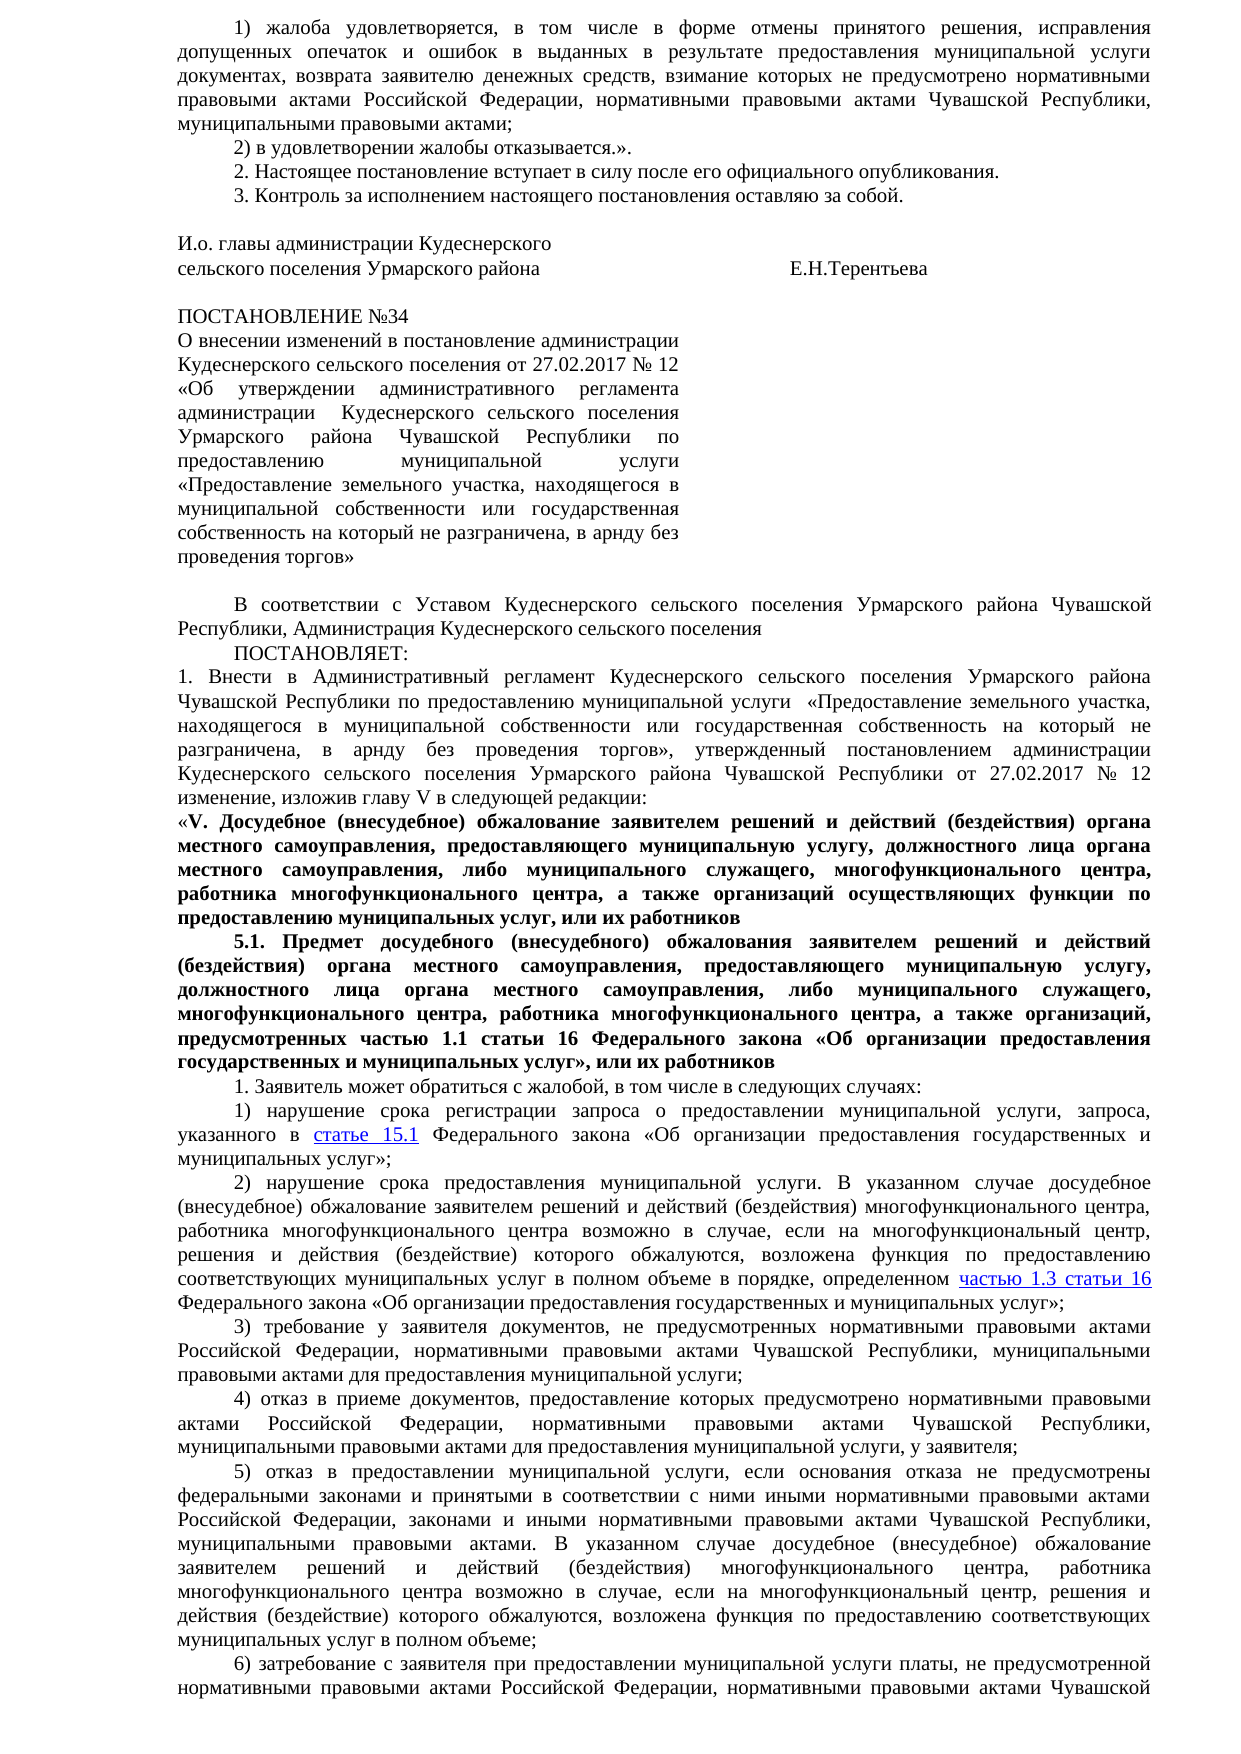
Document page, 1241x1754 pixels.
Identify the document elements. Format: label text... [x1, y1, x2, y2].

text 3) требование у заявителя документов, не предусмотренных нормативными правовыми актами Российской Федерации, нормативными правовыми актами Чувашской Республики, муниципальными правовыми актами для предоставления муниципальной услуги; [177, 1314, 1152, 1386]
text 1) жалоба удовлетворяется, в том числе в форме отмены принятого решения, исправления допущенных опечаток и ошибок в выданных в результате предоставления муниципальной услуги документах, возврата заявителю денежных средств, взимание которых не предусмотрено нормативными правовыми актами Российской Федерации, нормативными правовыми актами Чувашской Республики, муниципальными правовыми актами; [177, 15, 1152, 135]
text 2) нарушение срока предоставления муниципальной услуги. В указанном случае досудебное (внесудебное) обжалование заявителем решений и действий (бездействия) многофункционального центра, работника многофункционального центра возможно в случае, если на многофункциональный центр, решения и действия (бездействие) которого обжалуются, возложена функция по предоставлению соответствующих муниципальных услуг в полном объеме в порядке, определенном частью 1.3 статьи 16 Федерального закона «Об организации предоставления государственных и муниципальных услуг»; [177, 1170, 1152, 1314]
text 4) отказ в приеме документов, предоставление которых предусмотрено нормативными правовыми актами Российской Федерации, нормативными правовыми актами Чувашской Республики, муниципальными правовыми актами для предоставления муниципальной услуги, у заявителя; [177, 1386, 1152, 1458]
title 5.1. Предмет досудебного (внесудебного) обжалования заявителем решений и действий (бездействия) органа местного самоуправления, предоставляющего муниципальную услугу, должностного лица органа местного самоуправления, либо муниципального служащего, многофункционального центра, работника многофункционального центра, а также организаций, предусмотренных частью 1.1 статьи 16 Федерального закона «Об организации предоставления государственных и муниципальных услуг», или их работников [177, 929, 1152, 1073]
text О внесении изменений в постановление администрации Кудеснерского сельского поселения от 27.02.2017 № 12 «Об утверждении административного регламента администрации Кудеснерского сельского поселения Урмарского района Чувашской Республики по предоставлению муниципальной услуги «Предоставление земельного участка, находящегося в муниципальной собственности или государственная собственность на который не разграничена, в арнду без проведения торгов» [177, 328, 679, 568]
text В соответствии с Уставом Кудеснерского сельского поселения Урмарского района Чувашской Республики, Администрация Кудеснерского сельского поселения [177, 592, 1152, 640]
text 1) нарушение срока регистрации запроса о предоставлении муниципальной услуги, запроса, указанного в статье 15.1 Федерального закона «Об организации предоставления государственных и муниципальных услуг»; [177, 1098, 1152, 1170]
text 3. Контроль за исполнением настоящего постановления оставляю за собой. [177, 183, 1152, 207]
text 5) отказ в предоставлении муниципальной услуги, если основания отказа не предусмотрены федеральными законами и принятыми в соответствии с ними иными нормативными правовыми актами Российской Федерации, законами и иными нормативными правовыми актами Чувашской Республики, муниципальными правовыми актами. В указанном случае досудебное (внесудебное) обжалование заявителем решений и действий (бездействия) многофункционального центра, работника многофункционального центра возможно в случае, если на многофункциональный центр, решения и действия (бездействие) которого обжалуются, возложена функция по предоставлению соответствующих муниципальных услуг в полном объеме; [177, 1458, 1152, 1651]
text 1. Заявитель может обратиться с жалобой, в том числе в следующих случаях: [177, 1073, 1152, 1098]
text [177, 1651, 1152, 1699]
title «V. Досудебное (внесудебное) обжалование заявителем решений и действий (бездействия) органа местного самоуправления, предоставляющего муниципальную услугу, должностного лица органа местного самоуправления, либо муниципального служащего, многофункционального центра, работника многофункционального центра, а также организаций осуществляющих функции по предоставлению муниципальных услуг, или их работников [177, 809, 1152, 929]
text 2) в удовлетворении жалобы отказывается.». [177, 135, 1152, 159]
text 1. Внести в Административный регламент Кудеснерского сельского поселения Урмарского района Чувашской Республики по предоставлению муниципальной услуги «Предоставление земельного участка, находящегося в муниципальной собственности или государственная собственность на который не разграничена, в арнду без проведения торгов», утвержденный постановлением администрации Кудеснерского сельского поселения Урмарского района Чувашской Республики от 27.02.2017 № 12 изменение, изложив главу V в следующей редакции: [177, 664, 1152, 809]
text ПОСТАНОВЛЕНИЕ №34 [177, 303, 1152, 328]
text 2. Настоящее постановление вступает в силу после его официального опубликования. [177, 159, 1152, 183]
text И.о. главы администрации Кудеснерского [177, 231, 1152, 255]
text ПОСТАНОВЛЯЕТ: [177, 640, 1152, 664]
text сельского поселения Урмарского района Е.Н.Терентьева [177, 255, 1152, 279]
